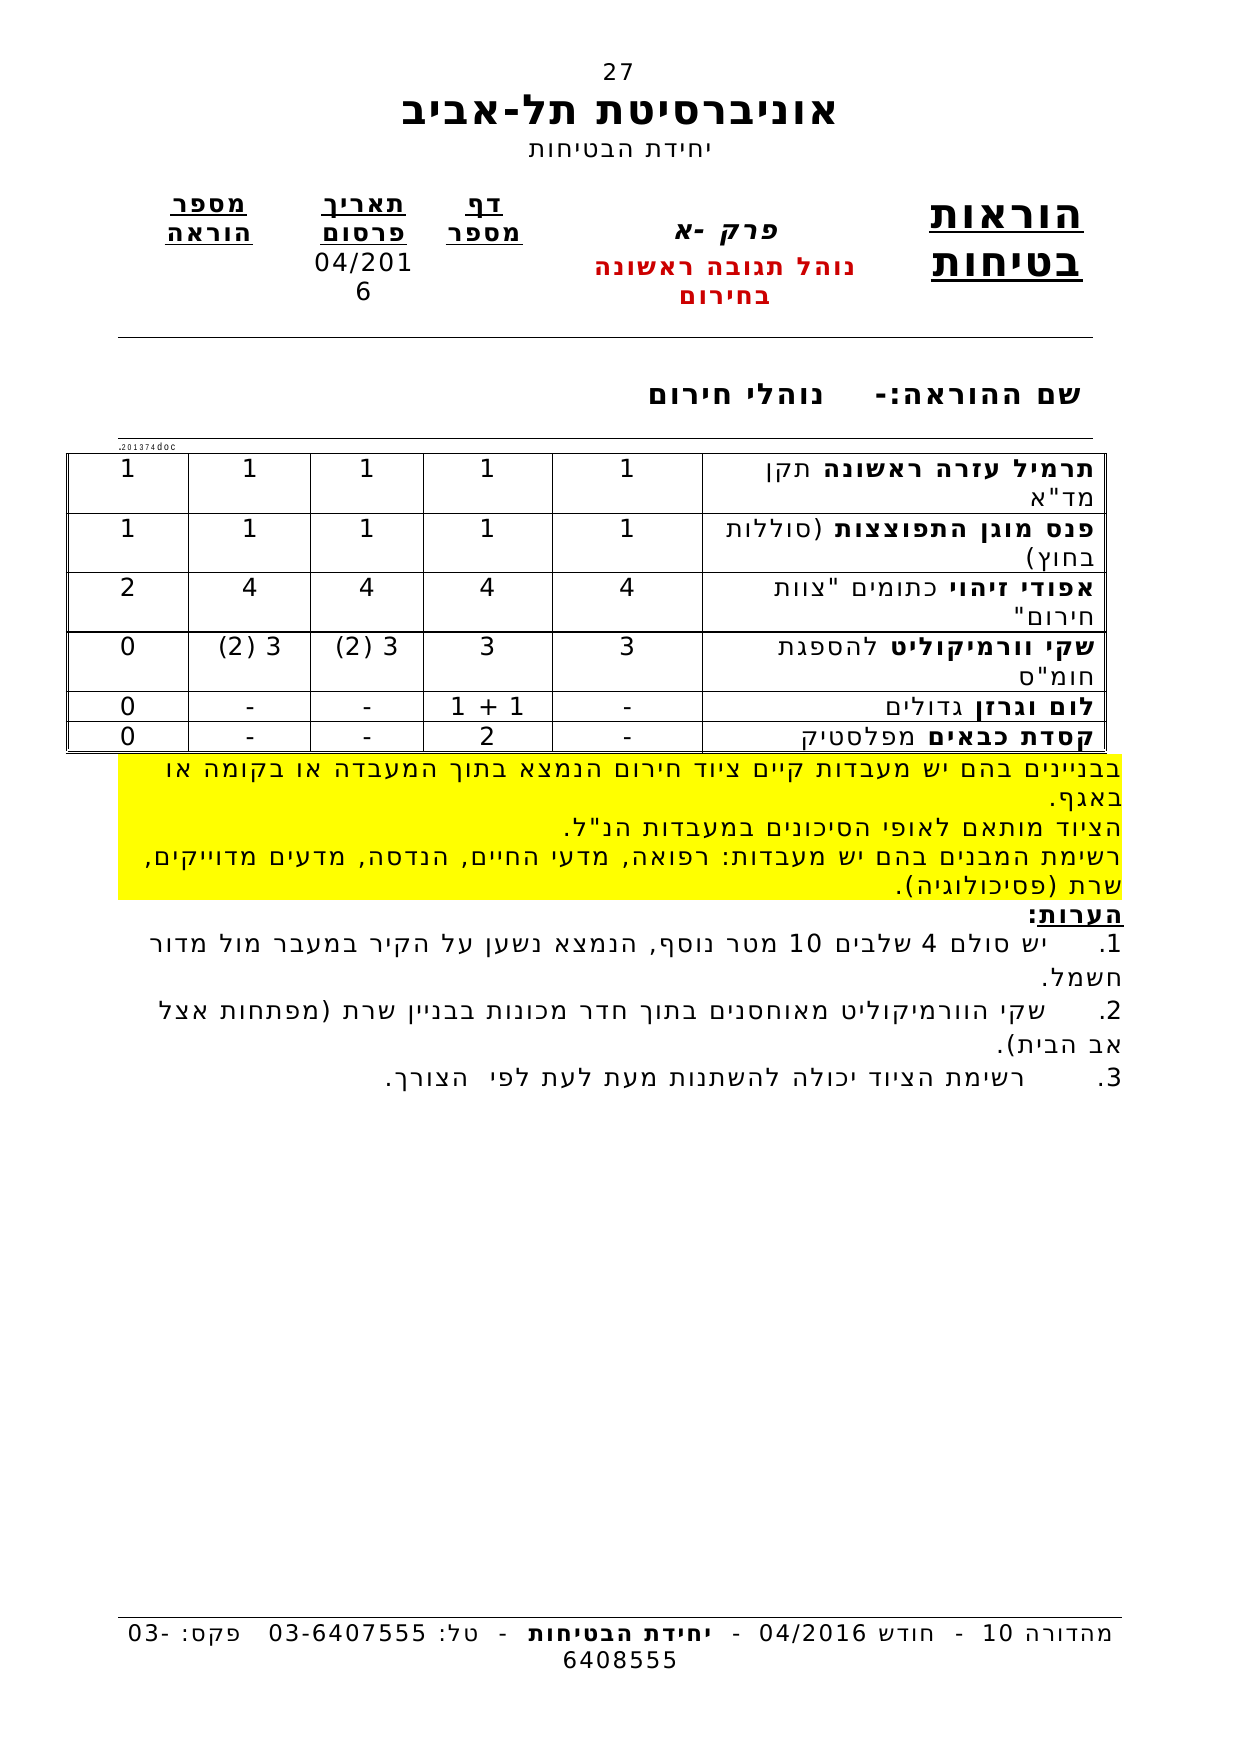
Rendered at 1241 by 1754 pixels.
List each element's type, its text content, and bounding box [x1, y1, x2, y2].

table_cell 4 [189, 573, 310, 631]
table_cell - [553, 692, 702, 721]
table_cell שקי וורמיקוליט להספגת חומ"ס [703, 633, 1104, 691]
table_cell 3 (2) [311, 633, 423, 691]
table_cell 1 [424, 454, 552, 513]
table_cell 4 [424, 573, 552, 631]
table_cell קסדת כבאים מפלסטיק [703, 722, 1106, 751]
text הערות: [118, 900, 1122, 929]
table_cell 1 [311, 454, 423, 513]
table_cell 1 [311, 514, 423, 572]
table_cell 3 [553, 633, 702, 691]
text 3. רשימת הציוד יכולה להשתנות מעת לעת לפי הצורך. [118, 1063, 1122, 1093]
table_cell 1 [69, 454, 188, 513]
table_cell 1 + 1 [424, 692, 552, 721]
table_cell 1 [553, 454, 702, 513]
table_cell 1 [424, 514, 552, 572]
table_cell - [189, 722, 310, 751]
table_cell אפודי זיהוי כתומים "צוות חירום" [703, 573, 1104, 631]
text הציוד מותאם לאופי הסיכונים במעבדות הנ"ל. [118, 813, 1122, 842]
table_cell 0 [69, 692, 188, 721]
text 1. יש סולם 4 שלבים נוסף, הנמצא נשען על הקיר במעבר מול מדור חשמל. [118, 929, 1122, 992]
table_cell 0 [67, 722, 188, 751]
table_cell 3 (2) [189, 633, 310, 691]
table_cell 2 [424, 722, 552, 751]
table_cell 4 [311, 573, 423, 631]
table_cell - [311, 692, 423, 721]
table_cell 2 [69, 573, 188, 631]
table_cell 4 [553, 573, 702, 631]
table_cell - [553, 722, 702, 751]
text 2. שקי הוורמיקוליט מאוחסנים בתוך חדר מכונות בבניין שרת (מפתחות אצל אב הבית). [118, 996, 1122, 1059]
table_cell 1 [189, 454, 310, 513]
table_cell - [189, 692, 310, 721]
table_cell 1 [553, 514, 702, 572]
table_cell לום וגרזן גדולים [703, 692, 1104, 721]
table_cell - [311, 722, 423, 751]
table_cell 1 [189, 514, 310, 572]
table_cell פנס מוגן התפוצצות (סוללות בחוץ) [703, 514, 1104, 572]
table_cell 3 [424, 633, 552, 691]
table_cell 1 [69, 514, 188, 572]
text רשימת המבנים בהם יש מעבדות: רפואה, מדעי החיים, הנדסה, מדעים מדוייקים, שרת (פסיכולוגיה). [118, 842, 1122, 900]
table_cell תרמיל עזרה ראשונה תקן מד"א [703, 454, 1104, 513]
table_cell 0 [69, 633, 188, 691]
text בבניינים בהם יש מעבדות קיים ציוד חירום הנמצא בתוך המעבדה או בקומה או באגף. [118, 754, 1122, 813]
